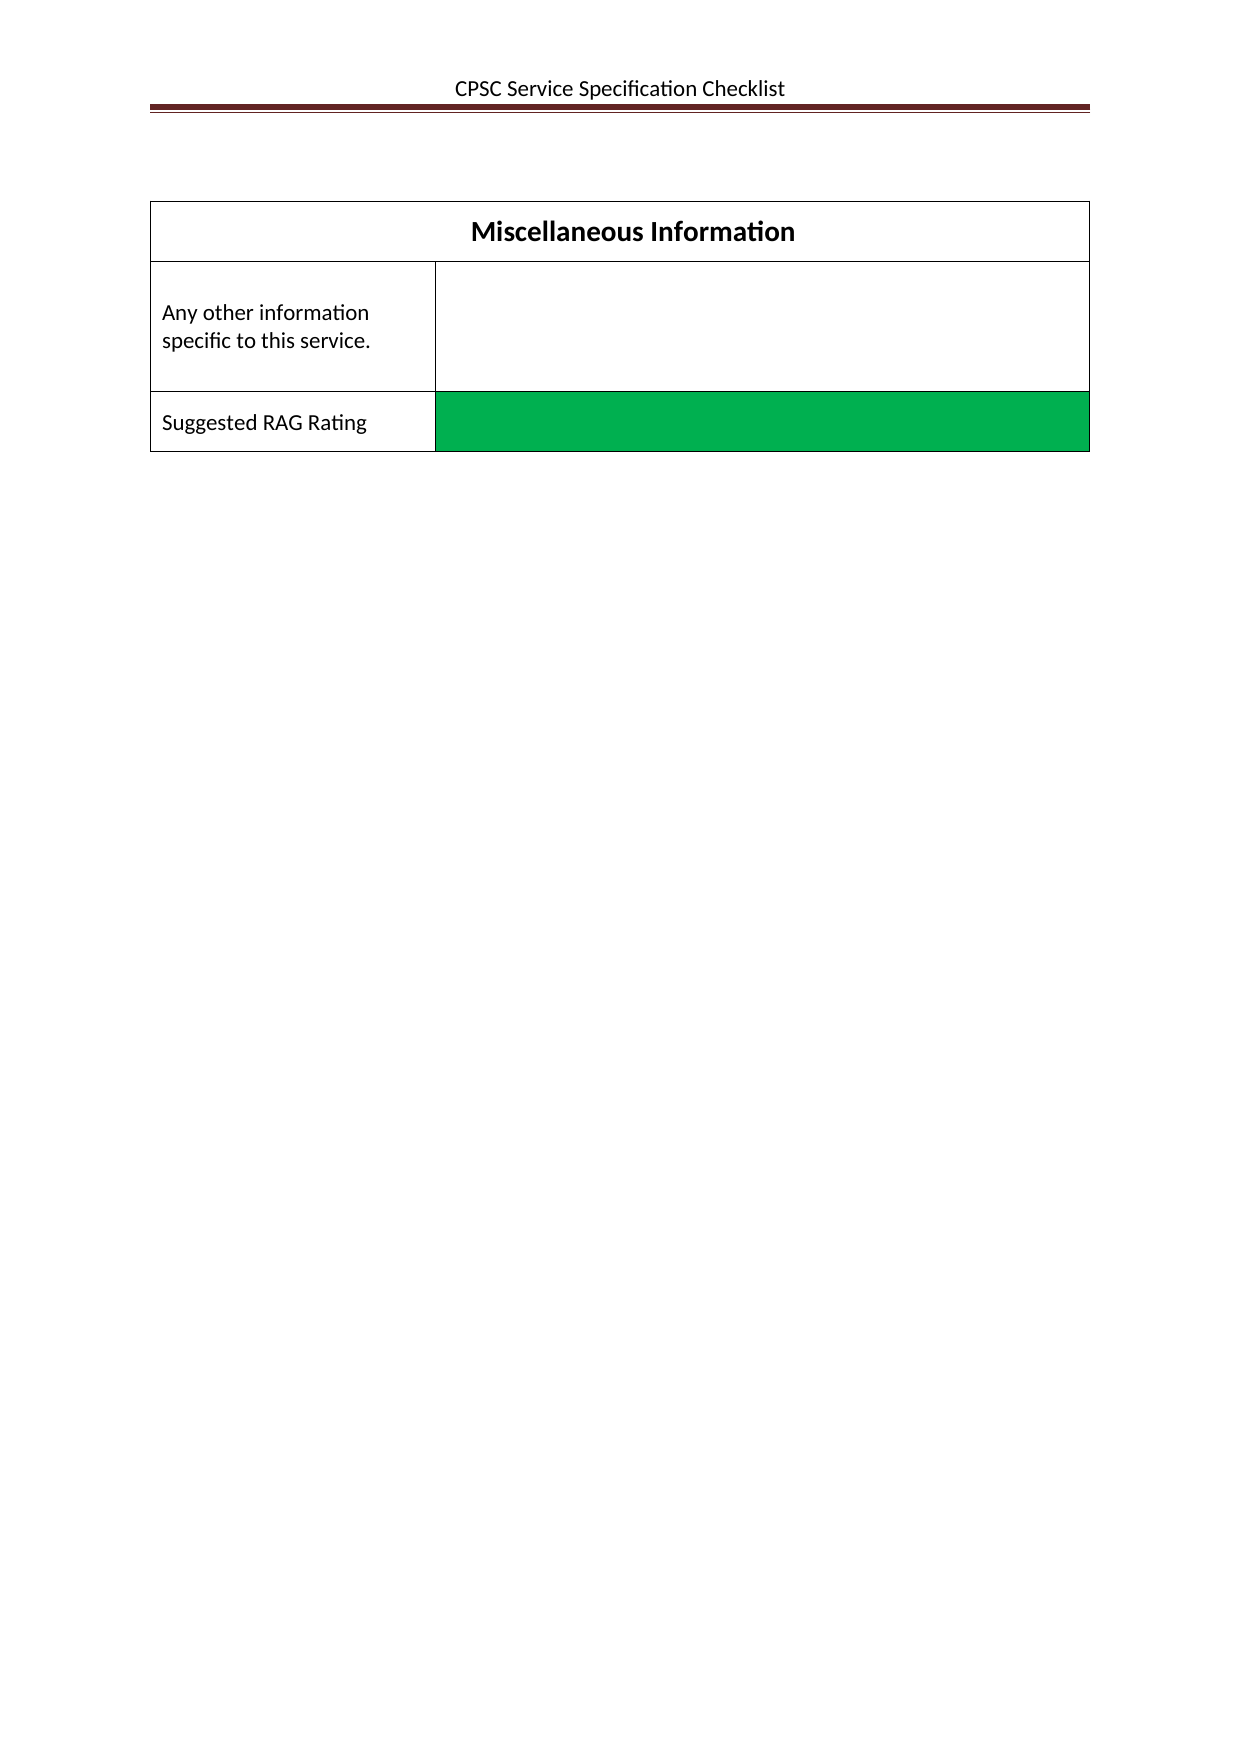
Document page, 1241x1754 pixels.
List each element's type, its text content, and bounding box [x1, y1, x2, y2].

table_cell [151, 202, 176, 261]
table_cell Any other information specific to this service. [151, 262, 435, 391]
table_cell Miscellaneous Information [176, 202, 1089, 261]
table_cell Suggested RAG Rating [151, 392, 435, 451]
table_cell [436, 392, 1089, 451]
table_cell [436, 262, 1089, 391]
